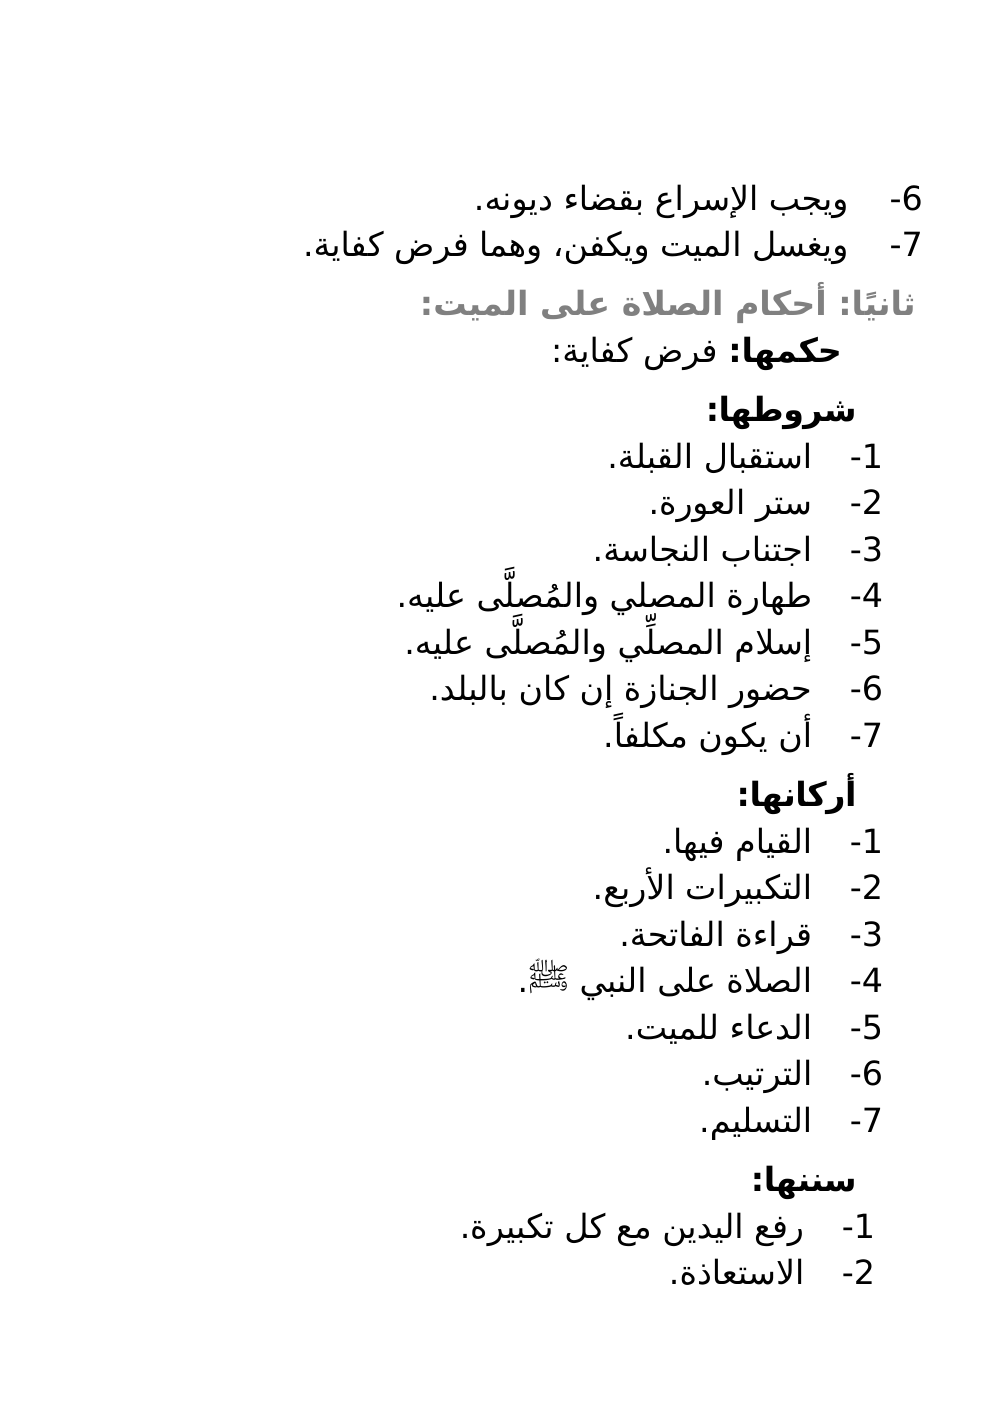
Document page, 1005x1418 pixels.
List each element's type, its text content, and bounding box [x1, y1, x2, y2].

list ويغسل الميت ويكفن، وهما فرض كفاية. [89, 226, 889, 265]
subtitle سننها: [89, 1161, 856, 1199]
list رفع اليدين مع كل تكبيرة. [89, 1207, 842, 1246]
list إسلام المصلِّي والمُصلَّى عليه. [89, 623, 850, 662]
list استقبال القبلة. [89, 437, 850, 476]
list الدعاء للميت. [89, 1008, 850, 1047]
list القيام فيها. [89, 822, 850, 861]
list التكبيرات الأربع. [89, 869, 850, 907]
text حكمها: فرض كفاية: [89, 331, 915, 370]
list الصلاة على النبي ﷺ. [89, 962, 850, 1001]
subtitle أركانها: [89, 776, 856, 814]
list التسليم. [89, 1101, 850, 1140]
list الترتيب. [89, 1055, 850, 1094]
subtitle شروطها: [89, 391, 856, 429]
list ويجب الإسراع بقضاء ديونه. [89, 179, 889, 218]
list اجتناب النجاسة. [89, 530, 850, 569]
list طهارة المصلي والمُصلَّى عليه. [89, 577, 850, 616]
list قراءة الفاتحة. [89, 915, 850, 954]
list ستر العورة. [89, 484, 850, 522]
list حضور الجنازة إن كان بالبلد. [89, 670, 850, 709]
list أن يكون مكلفاً. [89, 716, 850, 755]
subtitle ثانيًا: أحكام الصلاة على الميت: [89, 285, 915, 324]
list الاستعاذة. [89, 1254, 842, 1292]
